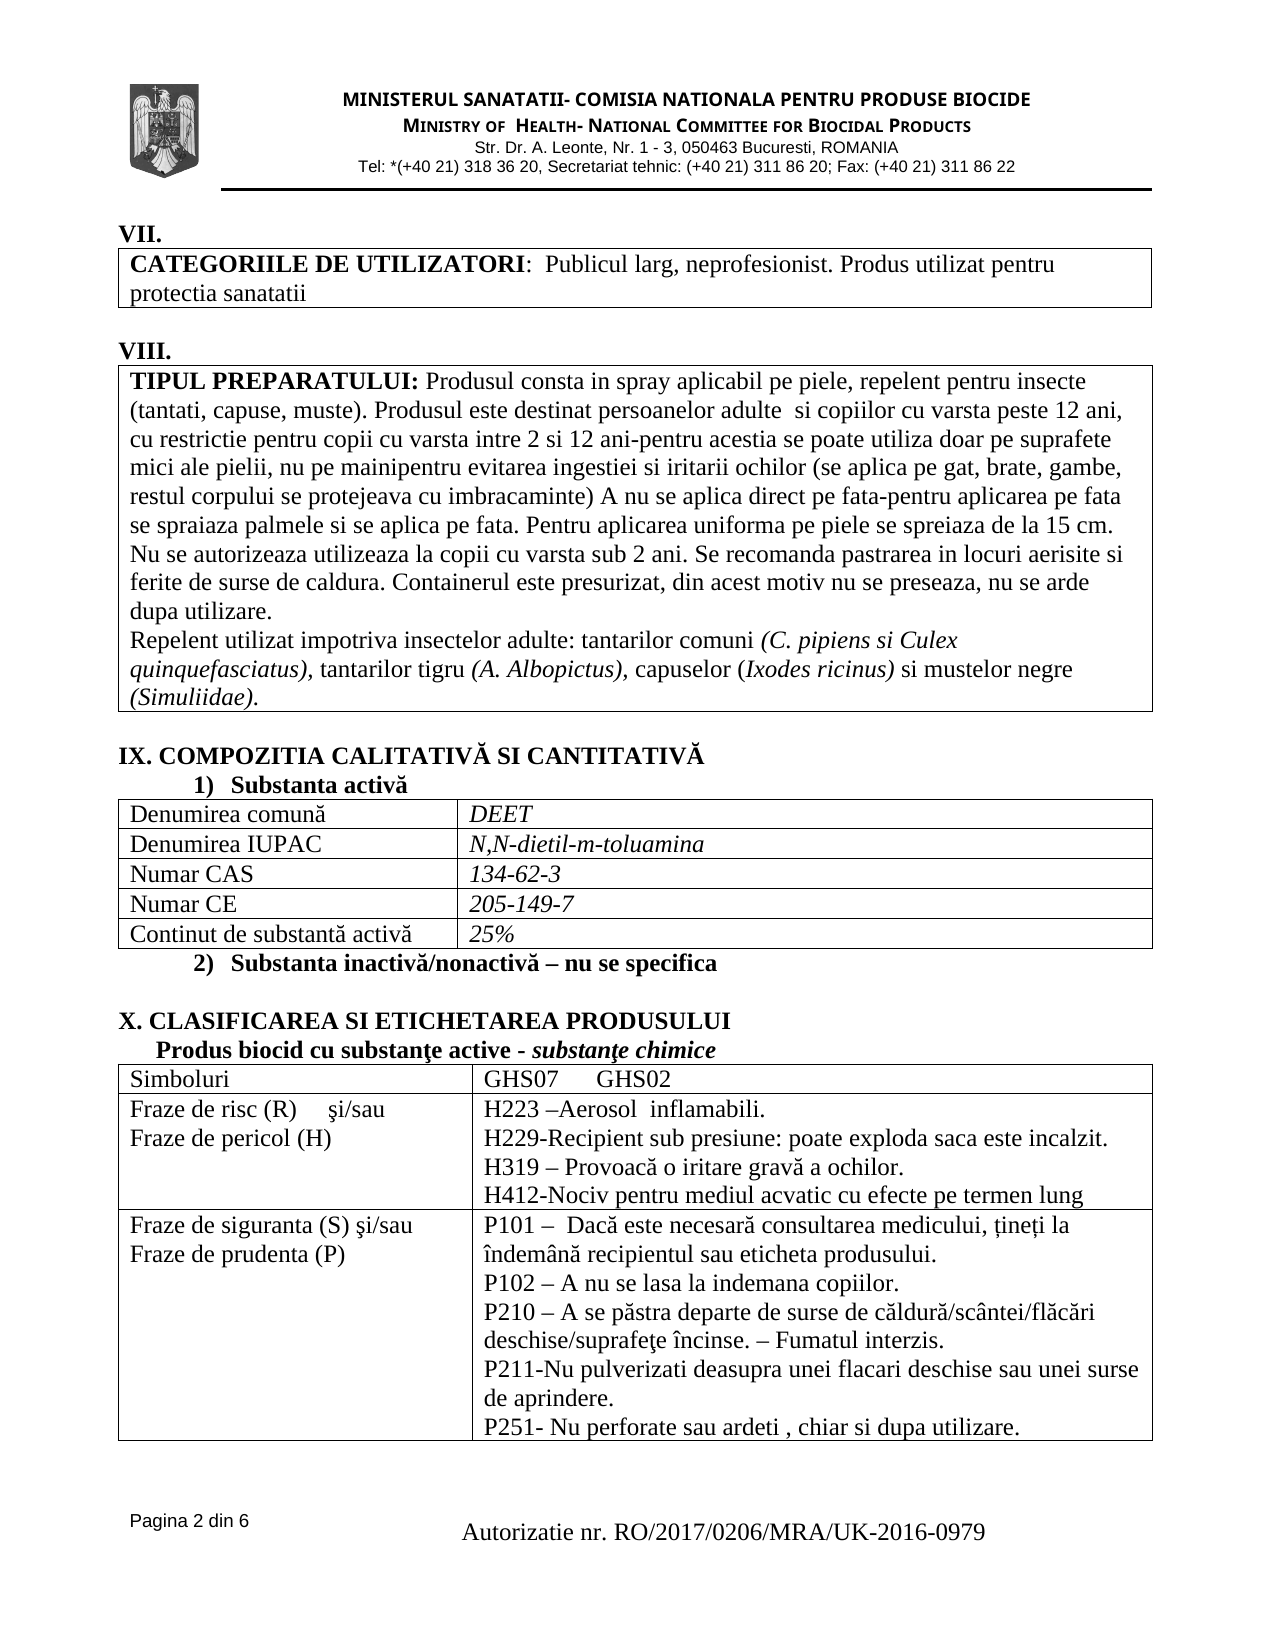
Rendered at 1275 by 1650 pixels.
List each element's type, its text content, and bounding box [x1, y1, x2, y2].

list Substanta inactivă/nonactivă – nu se specifica [193, 948, 1157, 977]
table_header Simboluri [119, 1065, 472, 1093]
table_header DEET [458, 800, 1152, 828]
table_cell Fraze de risc (R) şi/sau Fraze de pericol (H) [119, 1094, 472, 1209]
text VIII. [118, 336, 1157, 365]
table_cell 25% [458, 919, 1152, 947]
table_cell Denumirea IUPAC [119, 829, 457, 858]
table_header Denumirea comună [119, 800, 457, 828]
table_cell H223 –Aerosol inflamabili. H229-Recipient sub presiune: poate exploda saca este incalzit. H319 – Provoacă o iritare gravă a ochilor. H412-Nociv pentru mediul acvatic cu efecte pe termen lung [473, 1094, 1152, 1209]
list Substanta activă [193, 770, 1157, 798]
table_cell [473, 1210, 1152, 1440]
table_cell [119, 1210, 472, 1440]
table_header CATEGORIILE DE UTILIZATORI: Publicul larg, neprofesionist. Produs utilizat pentru protectia sanatatii [119, 249, 1151, 307]
table_header TIPUL PREPARATULUI: Produsul consta in spray aplicabil pe piele, repelent pentru insecte (tantati, capuse, muste). Produsul este destinat persoanelor adulte si copiilor cu varsta peste 12 ani, cu restrictie pentru copii cu varsta intre 2 si 12 ani-pentru acestia se poate utiliza doar pe suprafete mici ale pielii, nu pe mainipentru evitarea ingestiei si iritarii ochilor (se aplica pe gat, brate, gambe, restul corpului se protejeava cu imbracaminte) A nu se aplica direct pe fata-pentru aplicarea pe fata se spraiaza palmele si se aplica pe fata. Pentru aplicarea uniforma pe piele se spreiaza de la 15 cm. Nu se autorizeaza utilizeaza la copii cu varsta sub 2 ani. Se recomanda pastrarea in locuri aerisite si ferite de surse de caldura. Containerul este presurizat, din acest motiv nu se preseaza, nu se arde dupa utilizare. Repelent utilizat impotriva insectelor adulte: tantarilor comuni (C. pipiens si Culex quinquefasciatus), tantarilor tigru (A. Albopictus), capuselor (Ixodes ricinus) si mustelor negre (Simuliidae). [119, 366, 1152, 711]
text IX. COMPOZITIA CALITATIVĂ SI CANTITATIVĂ [118, 741, 1157, 770]
text VII. [118, 219, 1157, 248]
table_cell N,N-dietil-m-toluamina [458, 829, 1152, 858]
table_cell 134-62-3 [458, 859, 1152, 888]
text Produs biocid cu substanţe active - substanţe chimice [118, 1035, 1157, 1063]
table_cell Numar CE [119, 889, 457, 918]
table_cell Numar CAS [119, 859, 457, 888]
table_header GHS07 GHS02 [473, 1065, 1152, 1093]
table_cell Continut de substantă activă [119, 919, 457, 947]
table_cell 205-149-7 [458, 889, 1152, 918]
text X. CLASIFICAREA SI ETICHETAREA PRODUSULUI [118, 1006, 1157, 1035]
